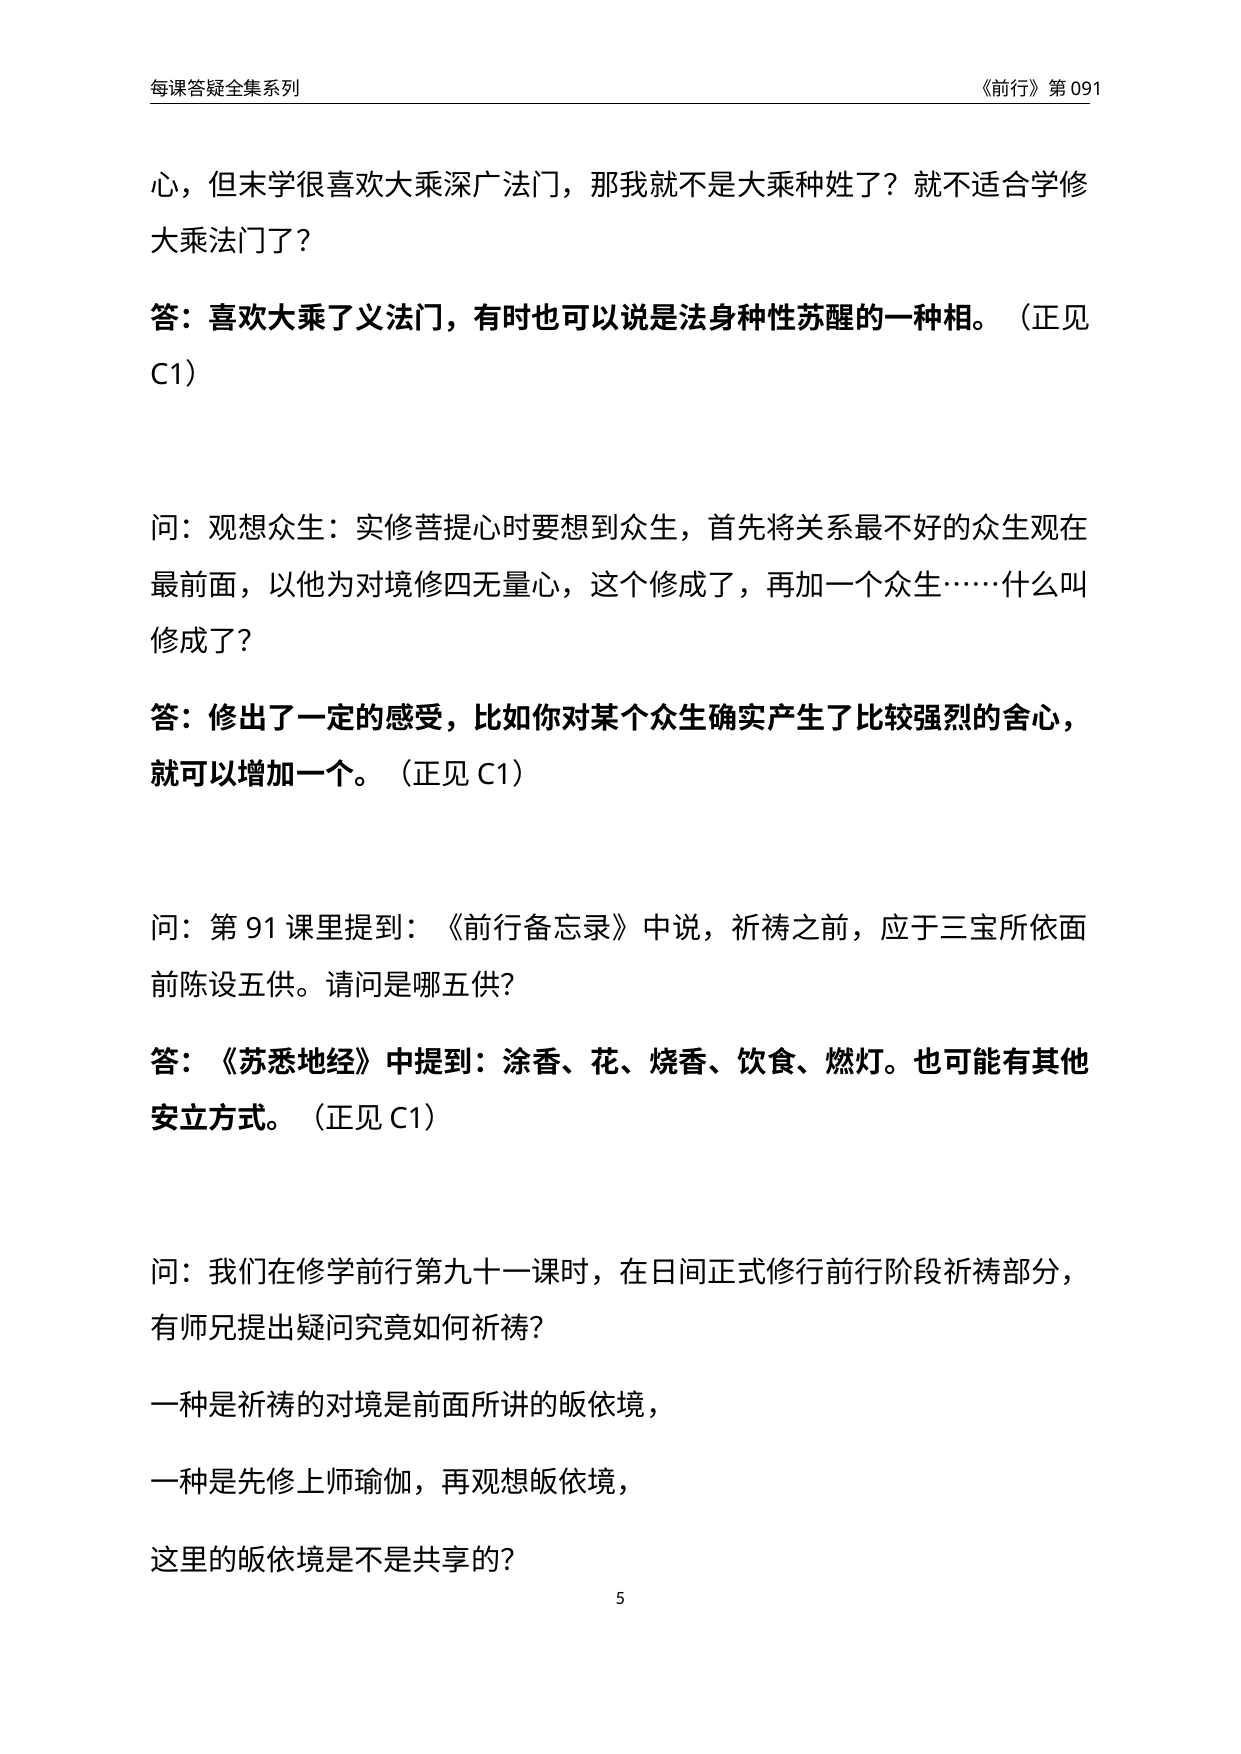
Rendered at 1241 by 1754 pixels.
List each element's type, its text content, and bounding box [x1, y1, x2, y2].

text 问：第91课里提到：《前行备忘录》中说，祈祷之前，应于三宝所依面前陈设五供。请问是哪五供？ [150, 894, 1090, 1006]
text 问：观想众生：实修菩提心时要想到众生，首先将关系最不好的众生观在最前面，以他为对境修四无量心，这个修成了，再加一个众生……什么叫修成了？ [150, 494, 1090, 662]
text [150, 150, 1090, 262]
text 答：《苏悉地经》中提到：涂香、花、烧香、饮食、燃灯。也可能有其他安立方式。（正见C1） [150, 1027, 1090, 1139]
text 一种是先修上师瑜伽，再观想皈依境， [150, 1448, 1090, 1504]
text 答：修出了一定的感受，比如你对某个众生确实产生了比较强烈的舍心，就可以增加一个。（正见C1） [150, 683, 1090, 796]
text 这里的皈依境是不是共享的？ [150, 1525, 1090, 1581]
text 问：我们在修学前行第九十一课时，在日间正式修行前行阶段祈祷部分，有师兄提出疑问究竟如何祈祷？ [150, 1237, 1090, 1350]
text 一种是祈祷的对境是前面所讲的皈依境， [150, 1371, 1090, 1427]
text 答：喜欢大乘了义法门，有时也可以说是法身种性苏醒的一种相。（正见C1） [150, 283, 1090, 396]
